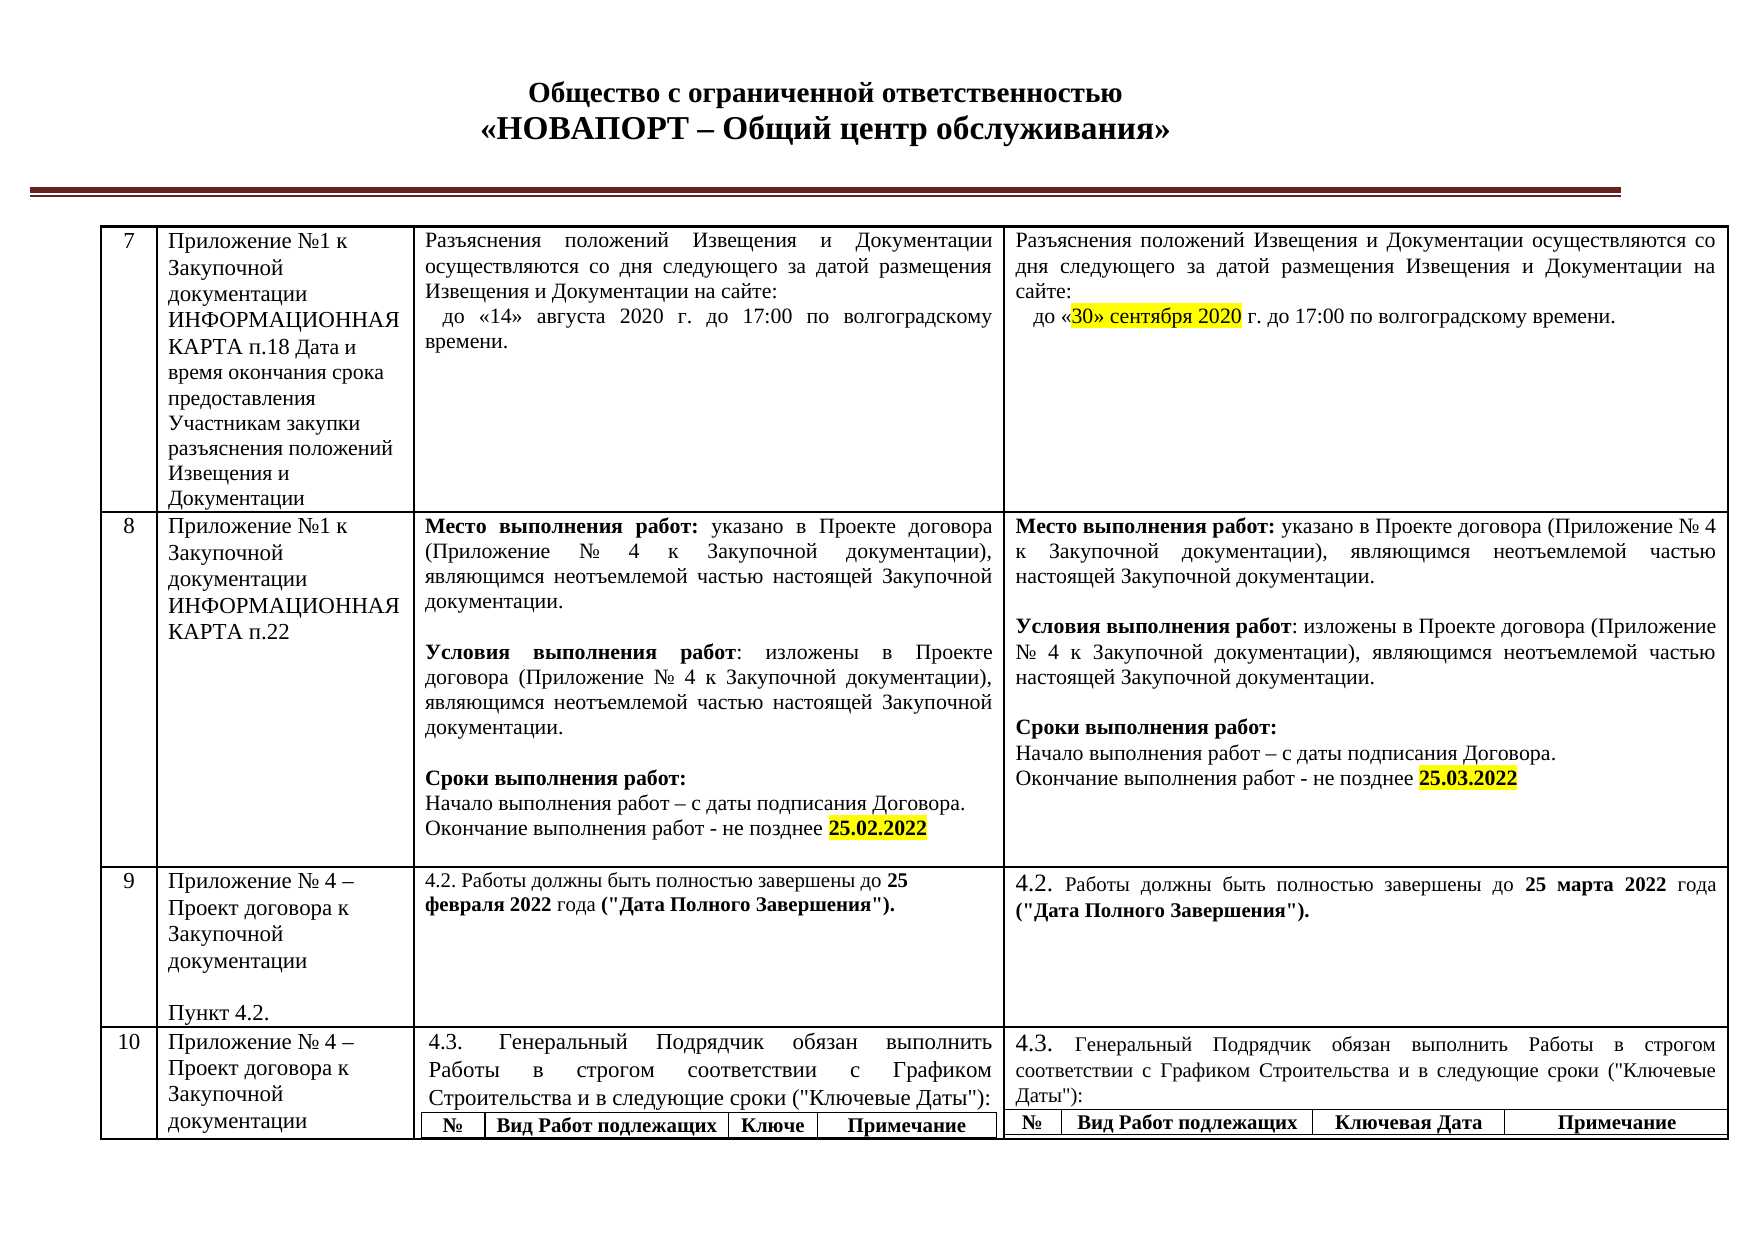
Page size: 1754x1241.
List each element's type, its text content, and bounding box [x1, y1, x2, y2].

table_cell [1062, 1110, 1312, 1134]
table_cell Место выполнения работ: указано в Проекте договора (Приложение № 4 к Закупочной документации), являющимся неотъемлемой частью настоящей Закупочной документации. Условия выполнения работ: изложены в Проекте договора (Приложение № 4 к Закупочной документации), являющимся неотъемлемой частью настоящей Закупочной документации. Сроки выполнения работ: Начало выполнения работ – с даты подписания Договора. Окончание выполнения работ - не позднее 25.03.2022 [1005, 513, 1727, 866]
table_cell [1313, 1110, 1504, 1134]
table_cell Разъяснения положений Извещения и Документации осуществляются со дня следующего за датой размещения Извещения и Документации на сайте: до «30» сентября 2020 г. до 17:00 по волгоградскому времени. [1005, 228, 1727, 511]
table_cell 4.3. Генеральный Подрядчик обязан выполнить Работы в строгом соответствии с Графиком Строительства и в следующие сроки ("Ключевые Даты"): [1005, 1028, 1727, 1109]
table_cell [158, 1028, 413, 1138]
table_cell Место выполнения работ: указано в Проекте договора (Приложение № 4 к Закупочной документации), являющимся неотъемлемой частью настоящей Закупочной документации. Условия выполнения работ: изложены в Проекте договора (Приложение № 4 к Закупочной документации), являющимся неотъемлемой частью настоящей Закупочной документации. Сроки выполнения работ: Начало выполнения работ – с даты подписания Договора. Окончание выполнения работ - не позднее 25.02.2022 [415, 513, 1003, 866]
table_cell 7 [102, 228, 156, 511]
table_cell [1505, 1110, 1727, 1134]
table_cell Разъяснения положений Извещения и Документации осуществляются со дня следующего за датой размещения Извещения и Документации на сайте: до «14» августа 2020 г. до 17:00 по волгоградскому времени. [415, 228, 1003, 511]
table_cell 10 [102, 1028, 156, 1138]
table_cell Приложение № 4 – Проект договора к Закупочной документации Пункт 4.2. [158, 868, 413, 1026]
table_cell 4.2. Работы должны быть полностью завершены до 25 марта 2022 года ("Дата Полного Завершения"). [1005, 868, 1727, 1026]
table_cell 4.2. Работы должны быть полностью завершены до 25 февраля 2022 года ("Дата Полного Завершения"). [415, 868, 1003, 1026]
table_cell Приложение №1 к Закупочной документации ИНФОРМАЦИОННАЯ КАРТА п.22 [158, 513, 413, 866]
table_cell 9 [102, 868, 156, 1026]
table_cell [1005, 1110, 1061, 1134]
table_cell 8 [102, 513, 156, 866]
table_cell Приложение №1 к Закупочной документации ИНФОРМАЦИОННАЯ КАРТА п.18 Дата и время окончания срока предоставления Участникам закупки разъяснения положений Извещения и Документации [158, 228, 413, 511]
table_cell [415, 1028, 1003, 1138]
